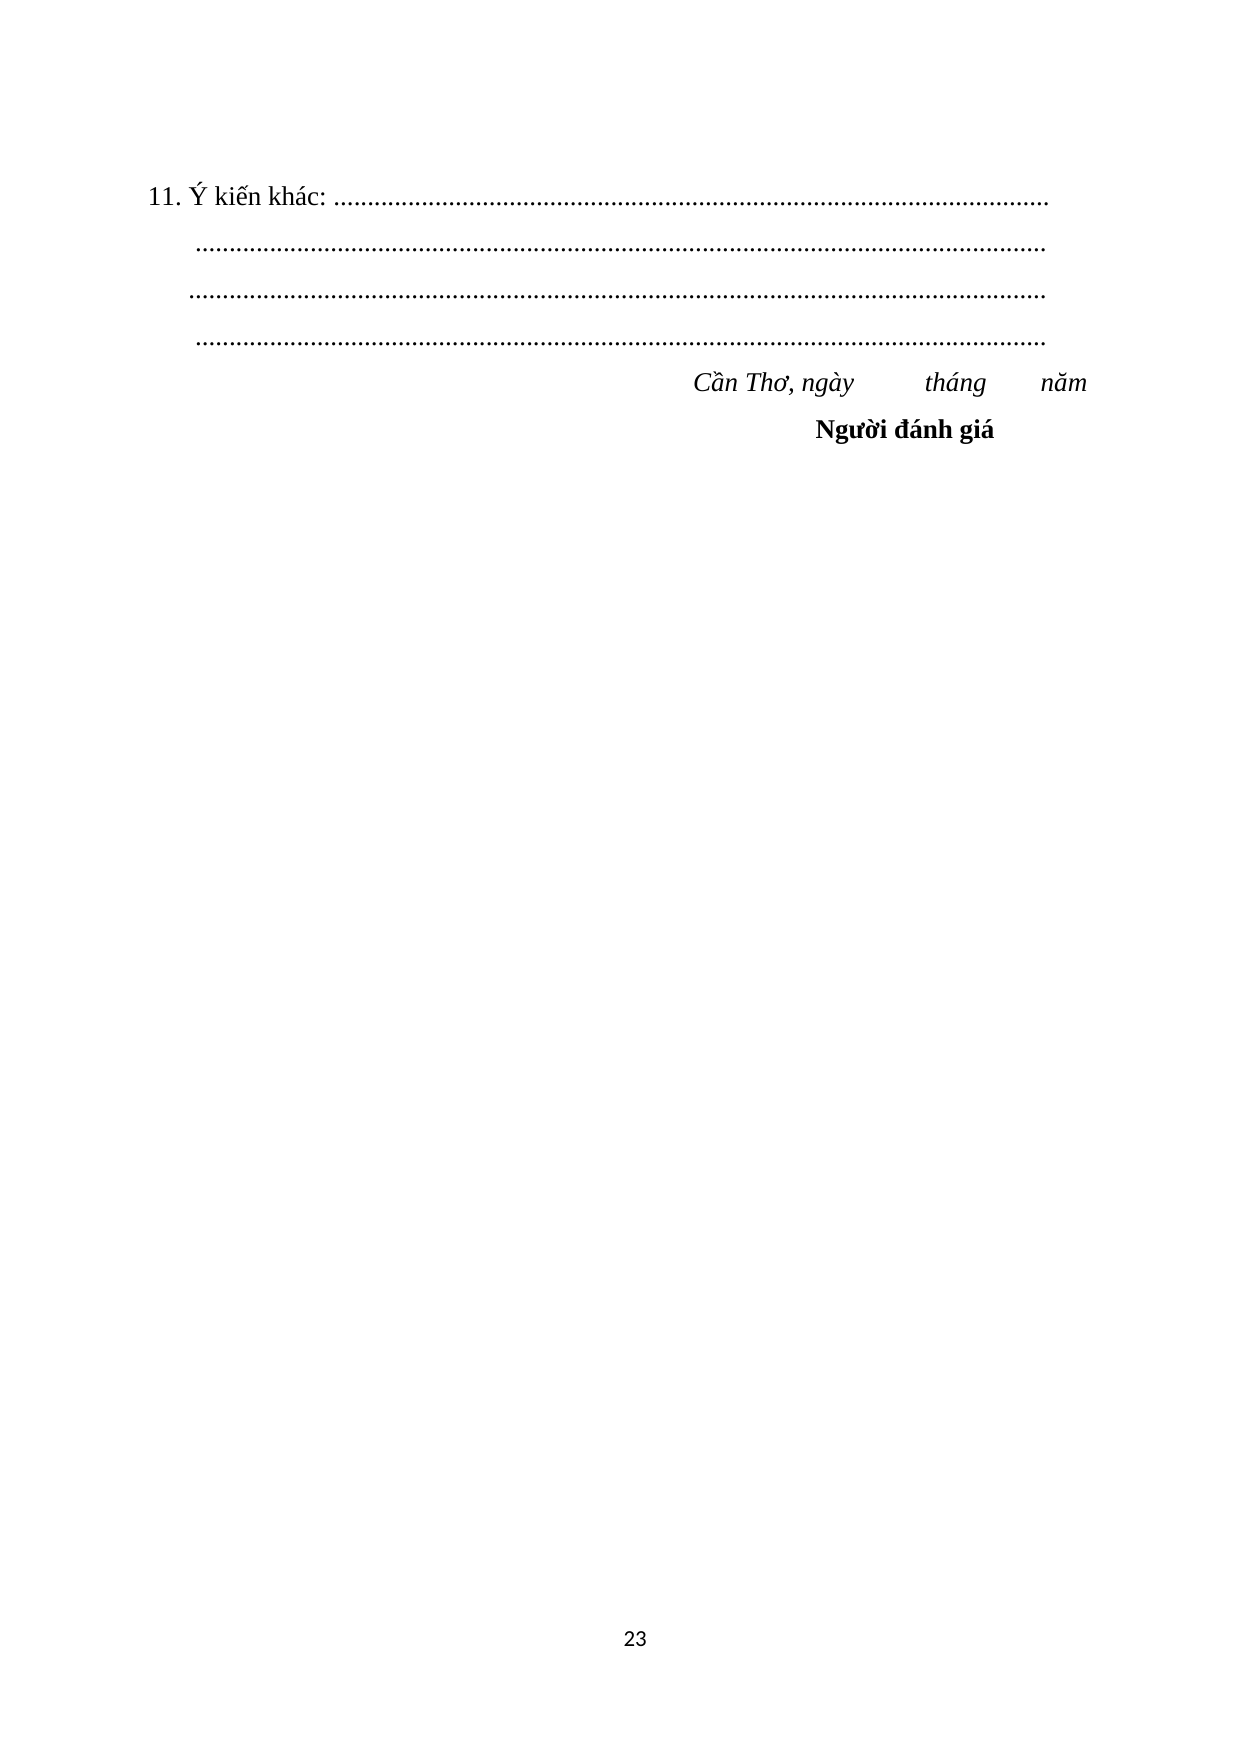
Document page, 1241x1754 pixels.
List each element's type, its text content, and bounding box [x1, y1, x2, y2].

text .............................................................................................................................. [148, 226, 1122, 257]
text Người đánh giá [148, 413, 1122, 444]
text ............................................................................................................................... [148, 273, 1122, 304]
text 11. Ý kiến khác: .......................................................................................................... [148, 179, 1122, 211]
text Cần Thơ, ngày tháng năm [148, 366, 1122, 397]
text .............................................................................................................................. [148, 319, 1122, 351]
